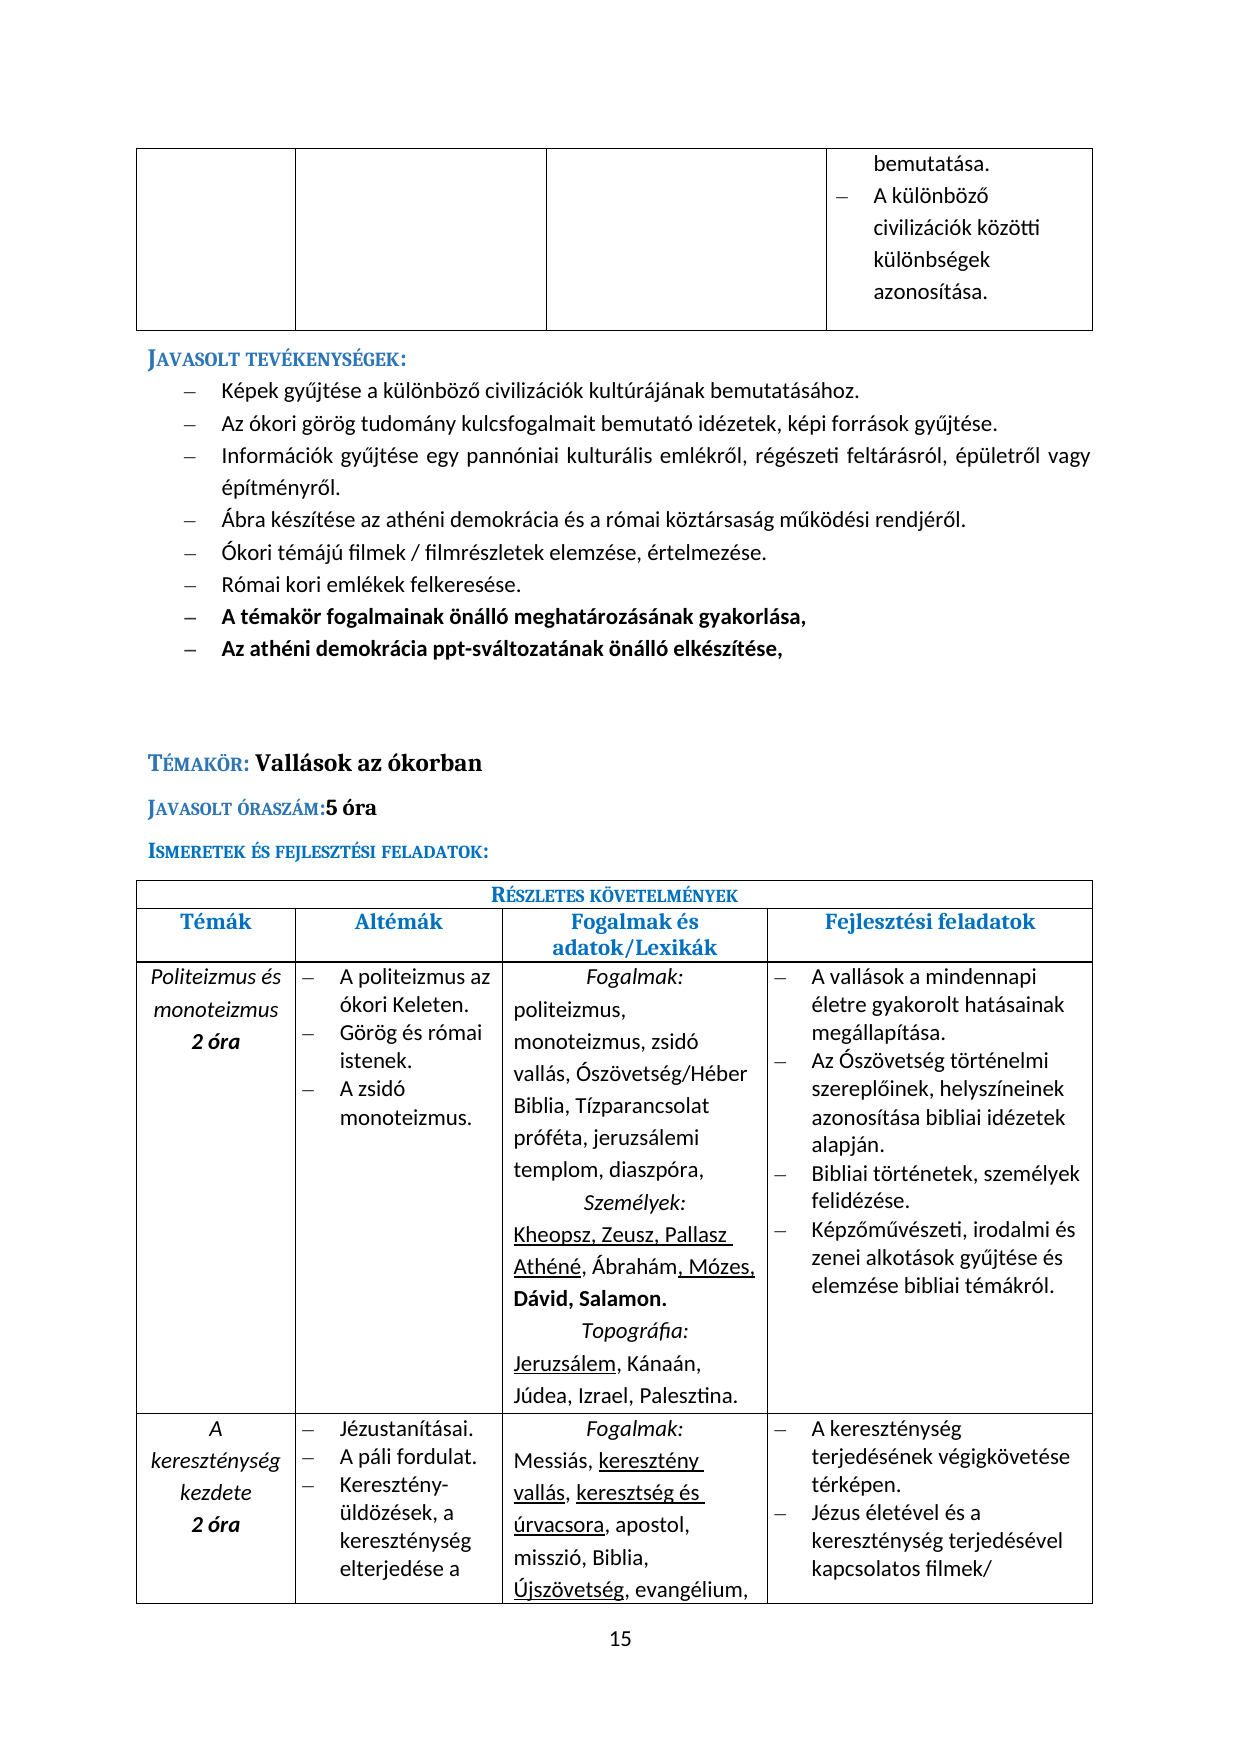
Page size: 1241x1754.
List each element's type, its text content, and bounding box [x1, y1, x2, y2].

text Javasolt tevékenységek: [148, 344, 1093, 372]
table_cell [503, 1414, 767, 1603]
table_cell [296, 1414, 502, 1603]
list Ábra készítése az athéni demokrácia és a római köztársaság működési rendjéről. [184, 505, 1093, 533]
text Javasolt óraszám:5 óra [148, 795, 1093, 821]
table_cell Politeizmus és monoteizmus 2 óra [137, 963, 295, 1413]
table_cell [296, 149, 546, 330]
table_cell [137, 1414, 295, 1603]
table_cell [547, 149, 826, 330]
text Ismeretek és fejlesztési feladatok: [148, 838, 1093, 864]
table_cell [137, 149, 295, 330]
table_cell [768, 1414, 1092, 1603]
table_cell A vallások a mindennapi életre gyakorolt hatásainak megállapítása. Az Ószövetség történelmi szereplőinek, helyszíneinek azonosítása bibliai idézetek alapján. Bibliai történetek, személyek felidézése. Képzőművészeti, irodalmi és zenei alkotások gyűjtése és elemzése bibliai témákról. [768, 963, 1092, 1413]
table_cell Témák [137, 909, 295, 961]
list A témakör fogalmainak önálló meghatározásának gyakorlása, [184, 602, 1093, 630]
table_cell A politeizmus az ókori Keleten. Görög és római istenek. A zsidó monoteizmus. [296, 963, 502, 1413]
table_cell Fogalmak és adatok/Lexikák [503, 909, 767, 961]
table_header Részletes követelmények [137, 881, 1092, 908]
table_cell Altémák [296, 909, 502, 961]
list Római kori emlékek felkeresése. [184, 570, 1093, 598]
table_cell Fejlesztési feladatok [768, 909, 1092, 961]
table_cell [827, 149, 1092, 330]
table_cell Fogalmak: politeizmus, monoteizmus, zsidó vallás, Ószövetség/Héber Biblia, Tízparancsolat próféta, jeruzsálemi templom, diaszpóra, Személyek: Kheopsz, Zeusz, Pallasz Athéné, Ábrahám, Mózes, Dávid, Salamon. Topográfia: Jeruzsálem, Kánaán, Júdea, Izrael, Palesztina. [503, 963, 767, 1413]
text Témakör: Vallások az ókorban [148, 749, 1093, 778]
list Az athéni demokrácia ppt-sváltozatának önálló elkészítése, [184, 634, 1093, 662]
list Információk gyűjtése egy pannóniai kulturális emlékről, régészeti feltárásról, épületről vagy építményről. [184, 441, 1093, 501]
list Ókori témájú filmek / filmrészletek elemzése, értelmezése. [184, 538, 1093, 566]
list Képek gyűjtése a különböző civilizációk kultúrájának bemutatásához. [184, 377, 1093, 405]
list Az ókori görög tudomány kulcsfogalmait bemutató idézetek, képi források gyűjtése. [184, 409, 1093, 437]
